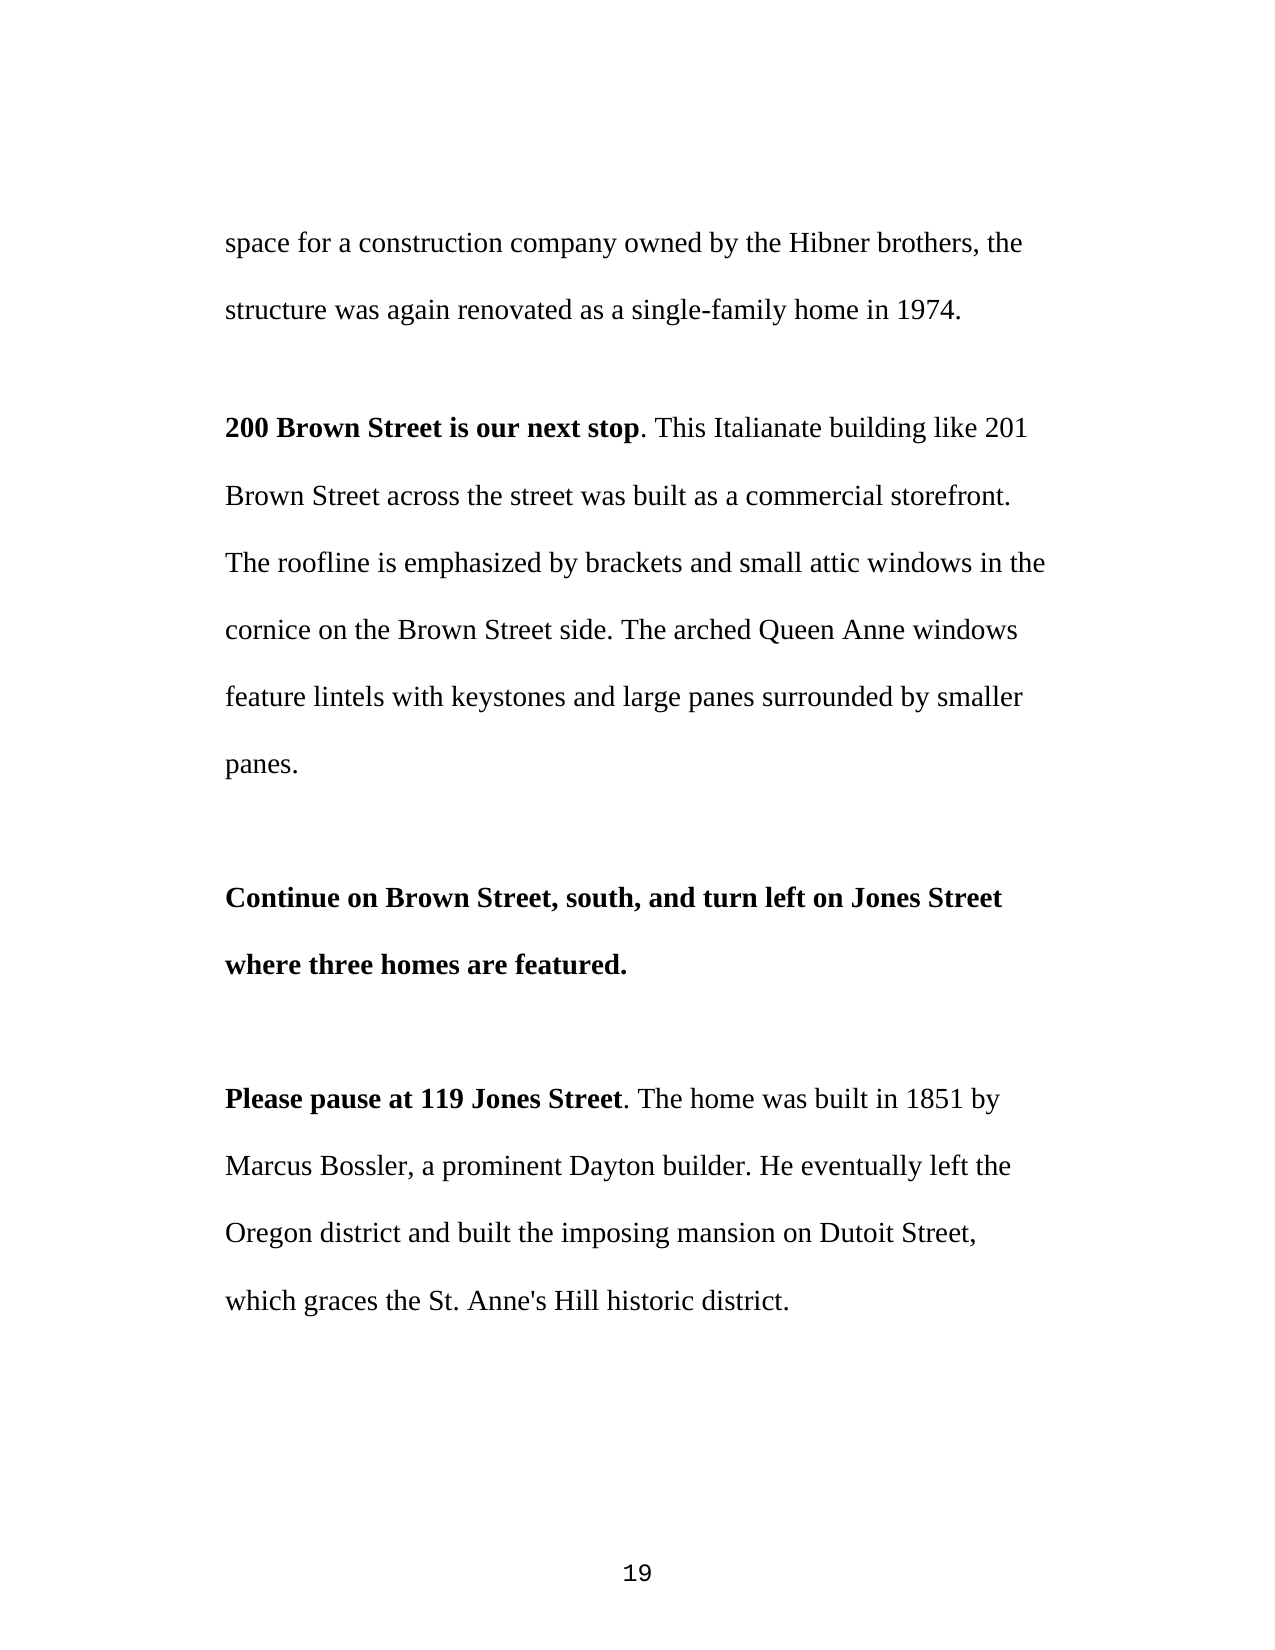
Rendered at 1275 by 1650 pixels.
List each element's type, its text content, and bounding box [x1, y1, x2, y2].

text 200 Brown Street is our next stop. This Italianate building like 201 Brown Street across the street was built as a commercial storefront. The roofline is emphasized by brackets and small attic windows in the cornice on the Brown Street side. The arched Queen Anne windows feature lintels with keystones and large panes surrounded by smaller panes. [225, 411, 1050, 779]
text Continue on Brown Street, south, and turn left on Jones Street where three homes are featured. [225, 880, 1050, 981]
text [225, 1081, 1050, 1383]
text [225, 225, 1050, 382]
